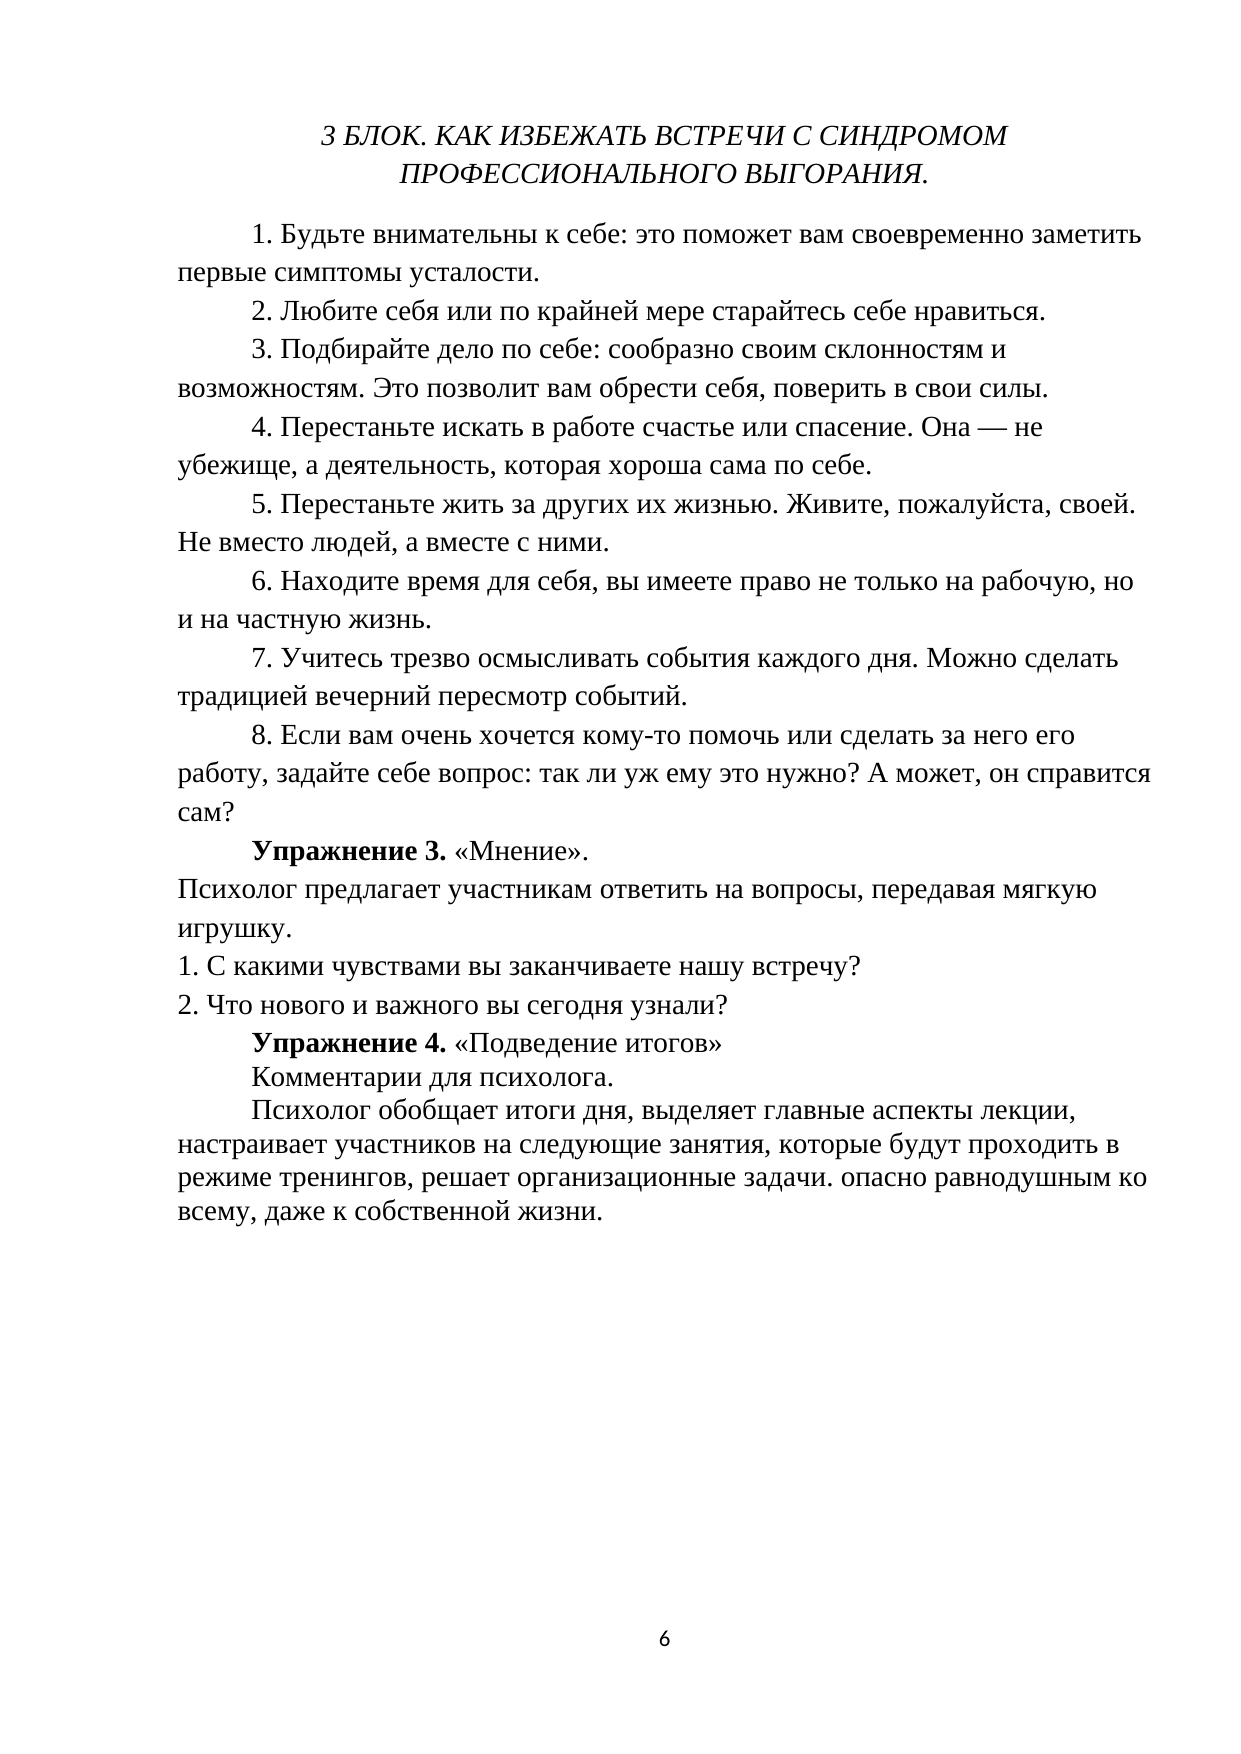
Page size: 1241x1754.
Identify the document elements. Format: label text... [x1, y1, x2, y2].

text 3 БЛОК. КАК ИЗБЕЖАТЬ ВСТРЕЧИ С СИНДРОМОМ ПРОФЕССИОНАЛЬНОГО ВЫГОРАНИЯ. [177, 118, 1152, 190]
text 3. Подбирайте дело по себе: сообразно своим склонностям и возможностям. Это позволит вам обрести себя, поверить в свои силы. [177, 332, 1152, 404]
text Упражнение 3. «Мнение». [177, 833, 1152, 866]
text Упражнение 4. «Подведение итогов» [177, 1025, 1152, 1059]
text 5. Перестаньте жить за других их жизнью. Живите, пожалуйста, своей. Не вместо людей, а вместе с ними. [177, 486, 1152, 558]
text 2. Что нового и важного вы сегодня узнали? [177, 987, 1152, 1020]
text 6. Находите время для себя, вы имеете право не только на рабочую, но и на частную жизнь. [177, 563, 1152, 635]
text Психолог обобщает итоги дня, выделяет главные аспекты лекции, настраивает участников на следующие занятия, которые будут проходить в режиме тренингов, решает организационные задачи. опасно равнодушным ко всему, даже к собственной жизни. [177, 1092, 1152, 1227]
text 4. Перестаньте искать в работе счастье или спасение. Она — не убежище, а деятельность, которая хороша сама по себе. [177, 409, 1152, 481]
text Психолог предлагает участникам ответить на вопросы, передавая мягкую игрушку. [177, 871, 1152, 943]
text Комментарии для психолога. [177, 1059, 1152, 1092]
text 2. Любите себя или по крайней мере старайтесь себе нравиться. [177, 293, 1152, 327]
text 1. С какими чувствами вы заканчиваете нашу встречу? [177, 948, 1152, 982]
text 1. Будьте внимательны к себе: это поможет вам своевременно заметить первые симптомы усталости. [177, 216, 1152, 288]
text 7. Учитесь трезво осмысливать события каждого дня. Можно сделать традицией вечерний пересмотр событий. [177, 640, 1152, 712]
text 8. Если вам очень хочется кому-то помочь или сделать за него его работу, задайте себе вопрос: так ли уж ему это нужно? А может, он справится сам? [177, 717, 1152, 828]
